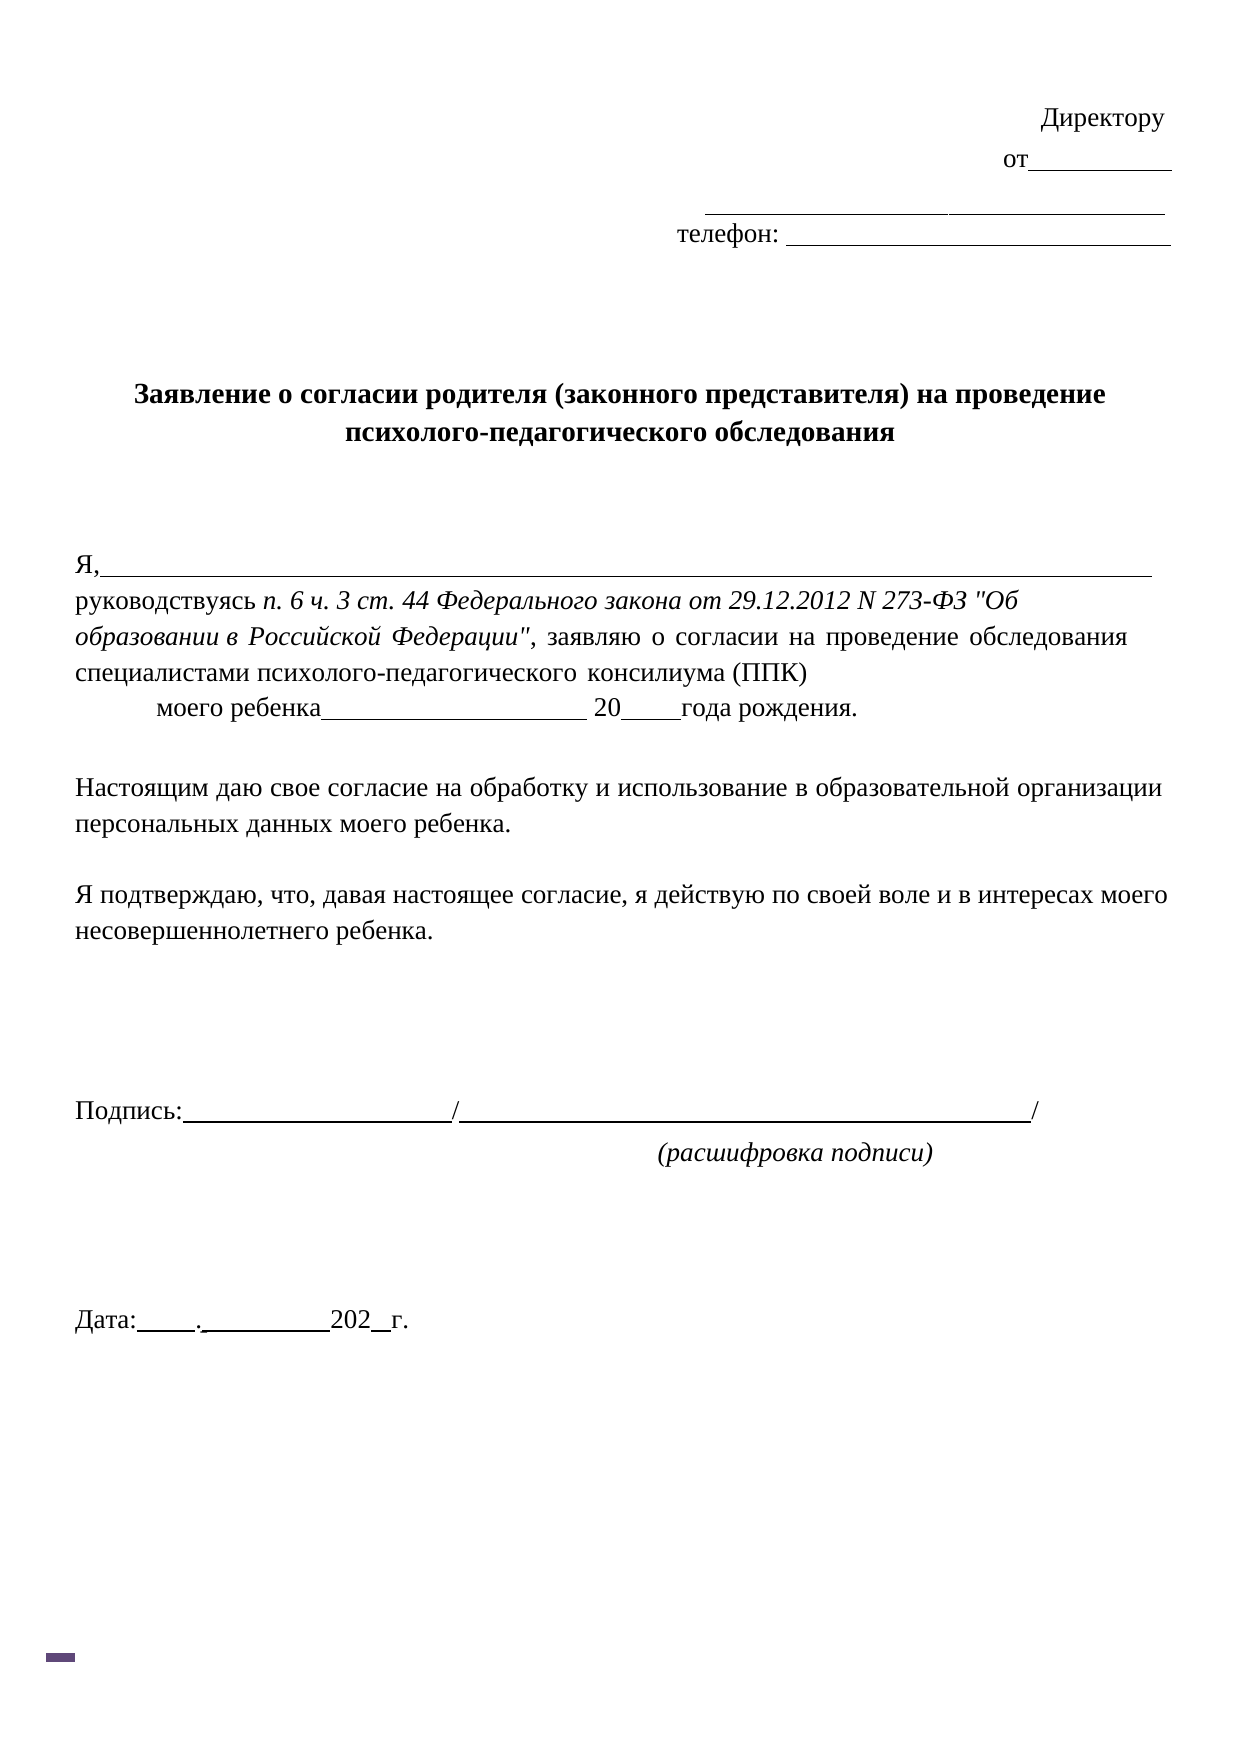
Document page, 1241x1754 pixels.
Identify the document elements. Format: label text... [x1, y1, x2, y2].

text телефон: [677, 217, 1209, 249]
text Настоящим даю свое согласие на обработку и использование в образовательной организации персональных данных моего ребенка. [75, 771, 1209, 838]
text Я подтверждаю, что, давая настоящее согласие, я действую по своей воле и в интересах моего несовершеннолетнего ребенка. [75, 878, 1209, 945]
text (расшифровка подписи) [657, 1136, 1209, 1167]
subtitle Заявление о согласии родителя (законного представителя) на проведение психолого-педагогического обследования [133, 376, 1107, 447]
text Директору [23, 101, 1165, 132]
text Дата: . 202 г. [75, 1303, 1209, 1334]
text Подпись: / / [75, 1094, 1209, 1125]
text Я, руководствуясь п. 6 ч. 3 ст. 44 Федерального закона от 29.12.2012 N 273-ФЗ "Об образовании в Российской Федерации", заявляю о согласии на проведение обследования специалистами психолого-педагогического консилиума (ППК) моего ребенка 20 года рождения. [75, 549, 1165, 723]
text от [679, 142, 1171, 174]
